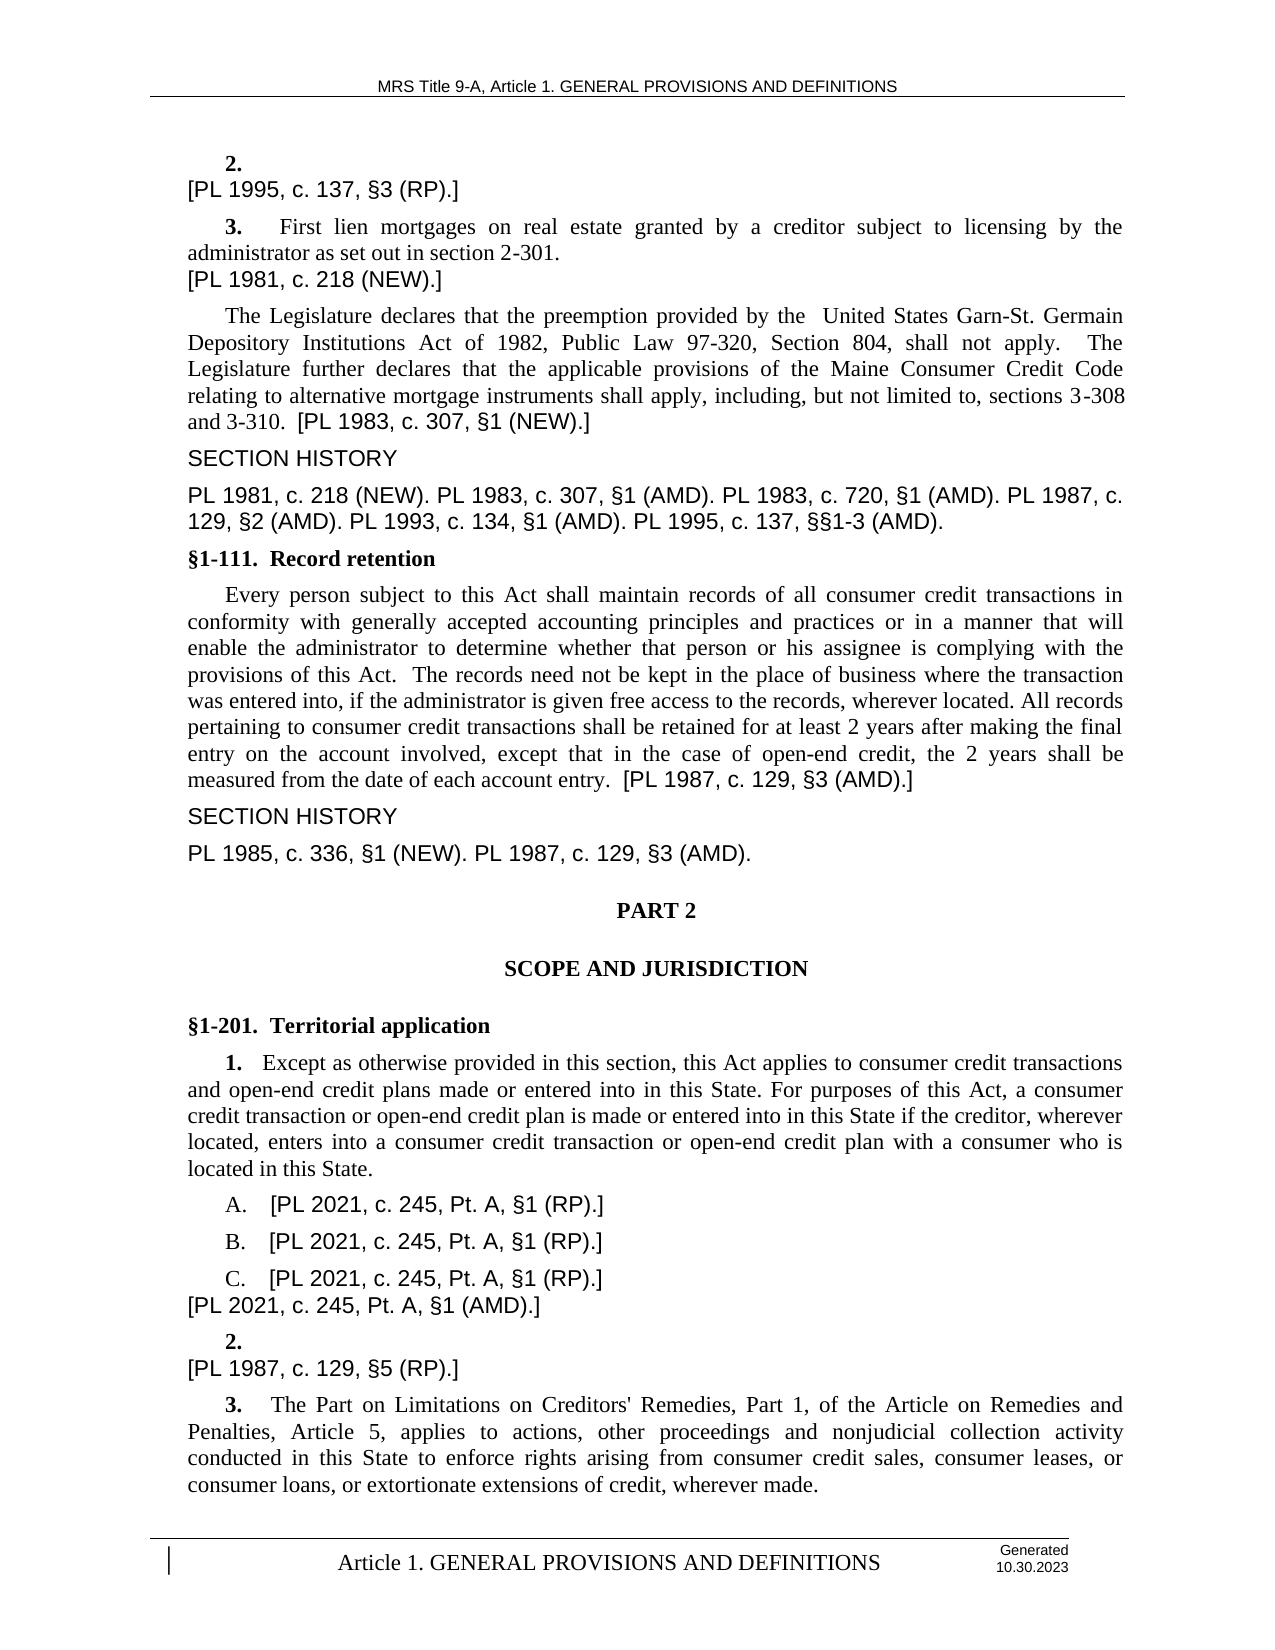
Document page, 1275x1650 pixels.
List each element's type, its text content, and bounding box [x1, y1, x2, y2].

text SCOPE AND JURISDICTION [187, 955, 1125, 981]
text §1-201. Territorial application [187, 1012, 1125, 1039]
text PL 1981, c. 218 (NEW). PL 1983, c. 307, §1 (AMD). PL 1983, c. 720, §1 (AMD). PL 1987, c. 129, §2 (AMD). PL 1993, c. 134, §1 (AMD). PL 1995, c. 137, §§1-3 (AMD). [187, 482, 1125, 534]
text The Legislature declares that the preemption provided by the United States Garn-St. Germain Depository Institutions Act of 1982, Public Law 97-320, Section 804, shall not apply. The Legislature further declares that the applicable provisions of the Maine Consumer Credit Code relating to alternative mortgage instruments shall apply, including, but not limited to, sections 3‑308 and 3‑310. [PL 1983, c. 307, §1 (NEW).] [187, 303, 1125, 434]
text 3. First lien mortgages on real estate granted by a creditor subject to licensing by the administrator as set out in section 2‑301. [187, 213, 1125, 266]
text SECTION HISTORY [187, 803, 1125, 829]
text Every person subject to this Act shall maintain records of all consumer credit transactions in conformity with generally accepted accounting principles and practices or in a manner that will enable the administrator to determine whether that person or his assignee is complying with the provisions of this Act. The records need not be kept in the place of business where the transaction was entered into, if the administrator is given free access to the records, wherever located. All records pertaining to consumer credit transactions shall be retained for at least 2 years after making the final entry on the account involved, except that in the case of open-end credit, the 2 years shall be measured from the date of each account entry. [PL 1987, c. 129, §3 (AMD).] [187, 582, 1125, 792]
text A. [PL 2021, c. 245, Pt. A, §1 (RP).] [225, 1191, 1125, 1218]
text §1-111. Record retention [187, 545, 1125, 571]
text 2. [187, 150, 1125, 176]
text 3. The Part on Limitations on Creditors' Remedies, Part 1, of the Article on Remedies and Penalties, Article 5, applies to actions, other proceedings and nonjudicial collection activity conducted in this State to enforce rights arising from consumer credit sales, consumer leases, or consumer loans, or extortionate extensions of credit, wherever made. [187, 1392, 1125, 1497]
text PART 2 [187, 897, 1125, 924]
text PL 1985, c. 336, §1 (NEW). PL 1987, c. 129, §3 (AMD). [187, 840, 1125, 866]
text SECTION HISTORY [187, 445, 1125, 471]
text C. [PL 2021, c. 245, Pt. A, §1 (RP).] [225, 1265, 1125, 1292]
text B. [PL 2021, c. 245, Pt. A, §1 (RP).] [225, 1228, 1125, 1255]
text [PL 1981, c. 218 (NEW).] [187, 266, 1125, 292]
text 1. Except as otherwise provided in this section, this Act applies to consumer credit transactions and open-end credit plans made or entered into in this State. For purposes of this Act, a consumer credit transaction or open-end credit plan is made or entered into in this State if the creditor, wherever located, enters into a consumer credit transaction or open-end credit plan with a consumer who is located in this State. [187, 1049, 1125, 1181]
text [PL 1987, c. 129, §5 (RP).] [187, 1355, 1125, 1381]
text 2. [187, 1328, 1125, 1355]
text [PL 1995, c. 137, §3 (RP).] [187, 176, 1125, 203]
text [PL 2021, c. 245, Pt. A, §1 (AMD).] [187, 1292, 1125, 1318]
